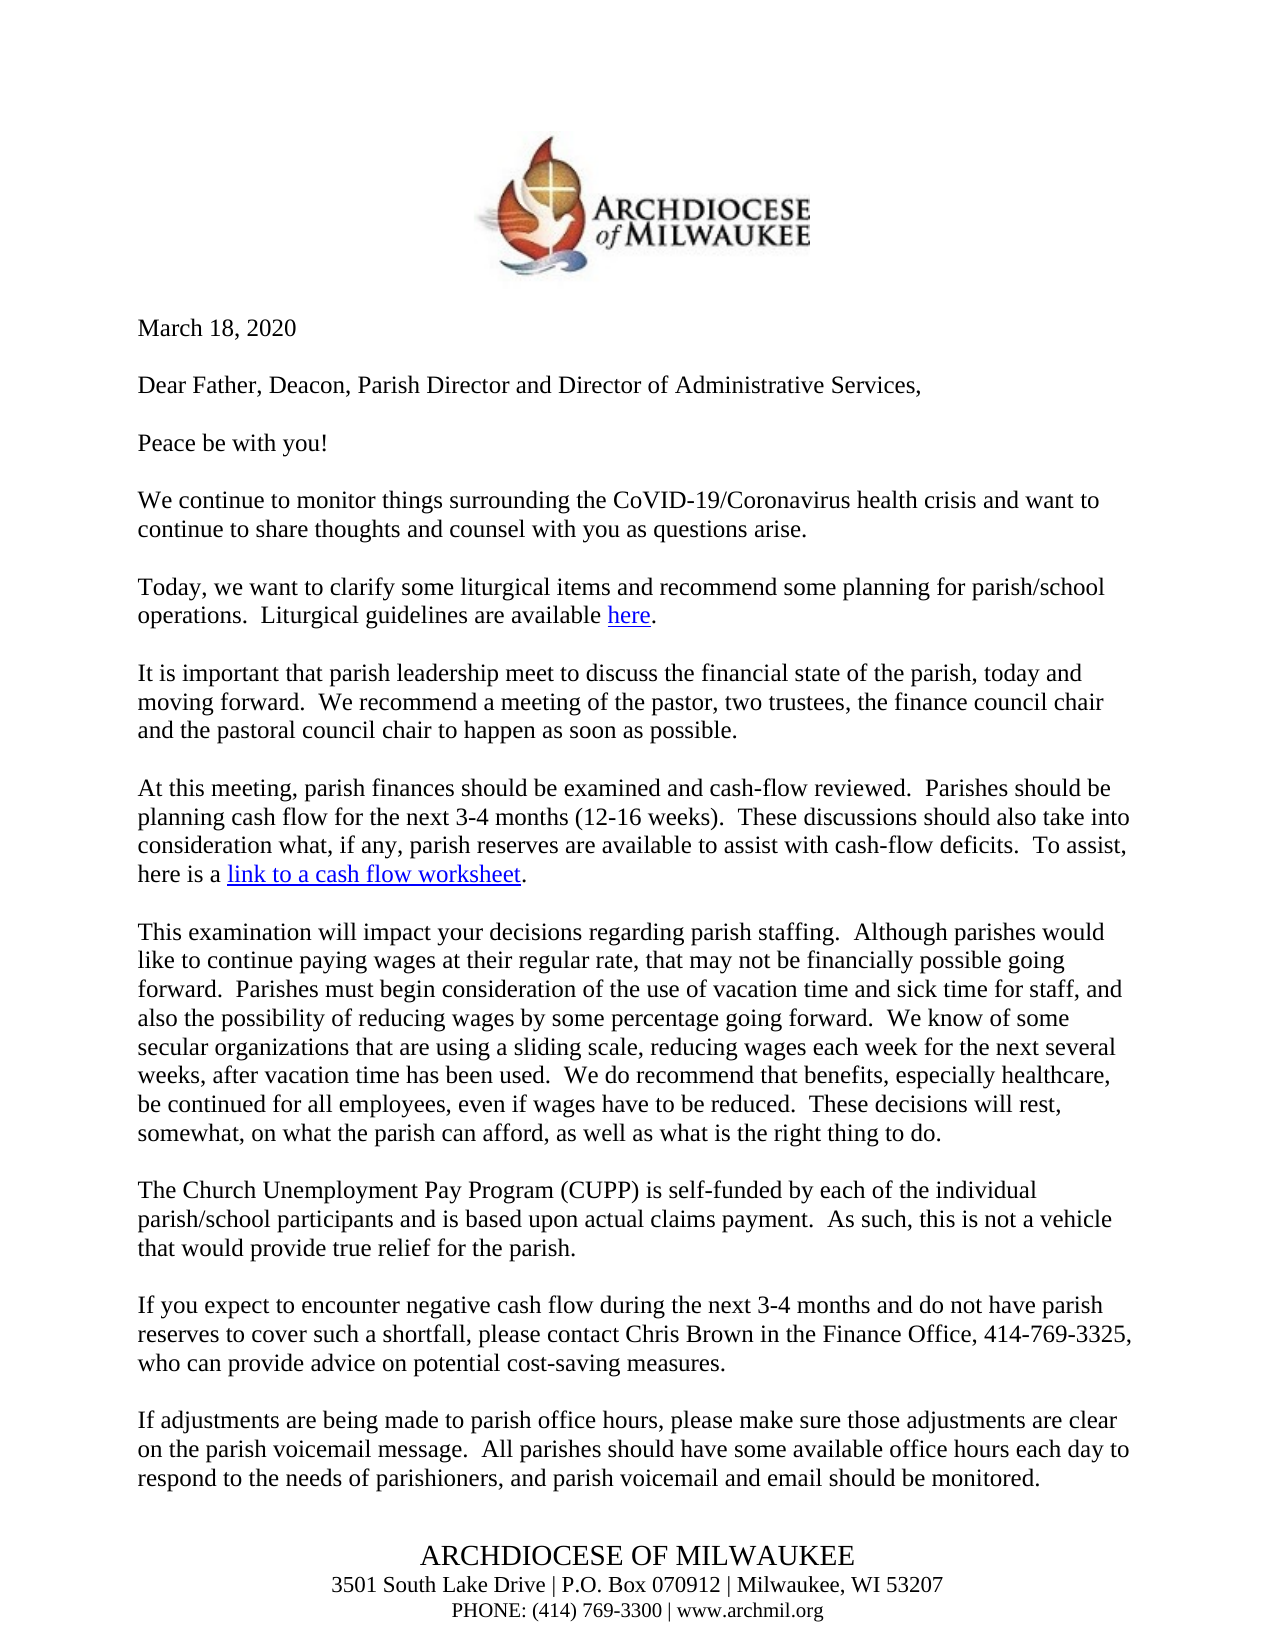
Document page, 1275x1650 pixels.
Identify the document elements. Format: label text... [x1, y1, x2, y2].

text March 18, 2020 [137, 313, 1135, 342]
text It is important that parish leadership meet to discuss the financial state of the parish, today and moving forward. We recommend a meeting of the pastor, two trustees, the finance council chair and the pastoral council chair to happen as soon as possible. [137, 658, 1135, 744]
text This examination will impact your decisions regarding parish staffing. Although parishes would like to continue paying wages at their regular rate, that may not be financially possible going forward. Parishes must begin consideration of the use of vacation time and sick time for staff, and also the possibility of reducing wages by some percentage going forward. We know of some secular organizations that are using a sliding scale, reducing wages each week for the next several weeks, after vacation time has been used. We do recommend that benefits, especially healthcare, be continued for all employees, even if wages have to be reduced. These decisions will rest, somewhat, on what the parish can afford, as well as what is the right thing to do. [137, 917, 1135, 1147]
text We continue to monitor things surrounding the CoVID-19/Coronavirus health crisis and want to continue to share thoughts and counsel with you as questions arise. [137, 486, 1135, 543]
text Peace be with you! [137, 428, 1135, 457]
picture [473, 131, 810, 289]
text If adjustments are being made to parish office hours, please make sure those adjustments are clear on the parish voicemail message. All parishes should have some available office hours each day to respond to the needs of parishioners, and parish voicemail and email should be monitored. [137, 1406, 1135, 1492]
text Dear Father, Deacon, Parish Director and Director of Administrative Services, [137, 371, 1135, 399]
text Today, we want to clarify some liturgical items and recommend some planning for parish/school operations. Liturgical guidelines are available here. [137, 572, 1135, 629]
text If you expect to encounter negative cash flow during the next 3-4 months and do not have parish reserves to cover such a shortfall, please contact Chris Brown in the Finance Office, 414-769-3325, who can provide advice on potential cost-saving measures. [137, 1291, 1135, 1377]
text At this meeting, parish finances should be examined and cash-flow reviewed. Parishes should be planning cash flow for the next 3-4 months (12-16 weeks). These discussions should also take into consideration what, if any, parish reserves are available to assist with cash-flow deficits. To assist, here is a link to a cash flow worksheet. [137, 773, 1135, 888]
text The Church Unemployment Pay Program (CUPP) is self-funded by each of the individual parish/school participants and is based upon actual claims payment. As such, this is not a vehicle that would provide true relief for the parish. [137, 1176, 1135, 1262]
